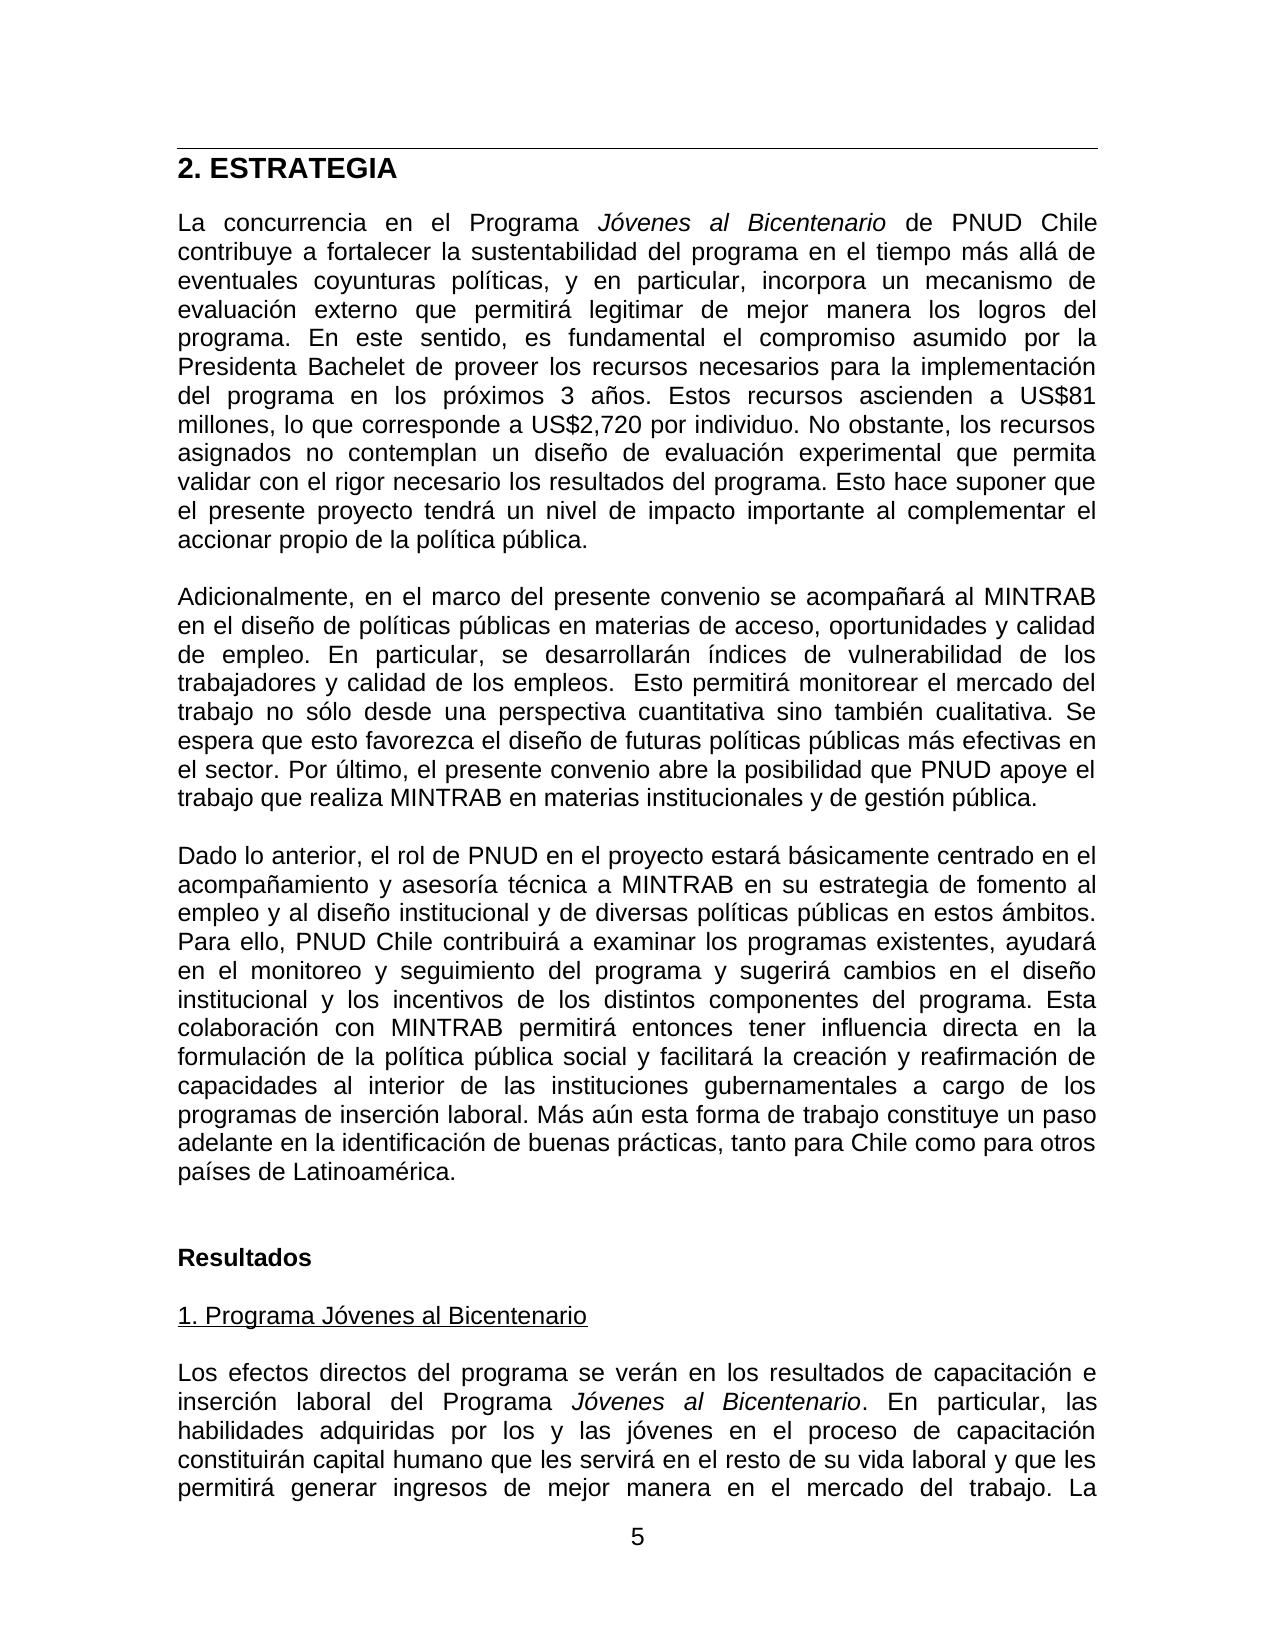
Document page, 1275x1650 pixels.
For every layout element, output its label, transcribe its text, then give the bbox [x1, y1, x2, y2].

text 2. ESTRATEGIA [177, 149, 1098, 184]
text Dado lo anterior, el rol de PNUD en el proyecto estará básicamente centrado en el acompañamiento y asesoría técnica a MINTRAB en su estrategia de fomento al empleo y al diseño institucional y de diversas políticas públicas en estos ámbitos. Para ello, PNUD Chile contribuirá a examinar los programas existentes, ayudará en el monitoreo y seguimiento del programa y sugerirá cambios en el diseño institucional y los incentivos de los distintos componentes del programa. Esta colaboración con MINTRAB permitirá entonces tener influencia directa en la formulación de la política pública social y facilitará la creación y reafirmación de capacidades al interior de las instituciones gubernamentales a cargo de los programas de inserción laboral. Más aún esta forma de trabajo constituye un paso adelante en la identificación de buenas prácticas, tanto para Chile como para otros países de Latinoamérica. [177, 841, 1098, 1186]
text Resultados [177, 1243, 1098, 1272]
text La concurrencia en el Programa Jóvenes al Bicentenario de PNUD Chile contribuye a fortalecer la sustentabilidad del programa en el tiempo más allá de eventuales coyunturas políticas, y en particular, incorpora un mecanismo de evaluación externo que permitirá legitimar de mejor manera los logros del programa. En este sentido, es fundamental el compromiso asumido por la Presidenta Bachelet de proveer los recursos necesarios para la implementación del programa en los próximos 3 años. Estos recursos ascienden a US$81 millones, lo que corresponde a US$2,720 por individuo. No obstante, los recursos asignados no contemplan un diseño de evaluación experimental que permita validar con el rigor necesario los resultados del programa. Esto hace suponer que el presente proyecto tendrá un nivel de impacto importante al complementar el accionar propio de la política pública. [177, 208, 1098, 553]
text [177, 1358, 1098, 1502]
text 1. Programa Jóvenes al Bicentenario [177, 1301, 1098, 1329]
text Adicionalmente, en el marco del presente convenio se acompañará al MINTRAB en el diseño de políticas públicas en materias de acceso, oportunidades y calidad de empleo. En particular, se desarrollarán índices de vulnerabilidad de los trabajadores y calidad de los empleos. Esto permitirá monitorear el mercado del trabajo no sólo desde una perspectiva cuantitativa sino también cualitativa. Se espera que esto favorezca el diseño de futuras políticas públicas más efectivas en el sector. Por último, el presente convenio abre la posibilidad que PNUD apoye el trabajo que realiza MINTRAB en materias institucionales y de gestión pública. [177, 582, 1098, 812]
